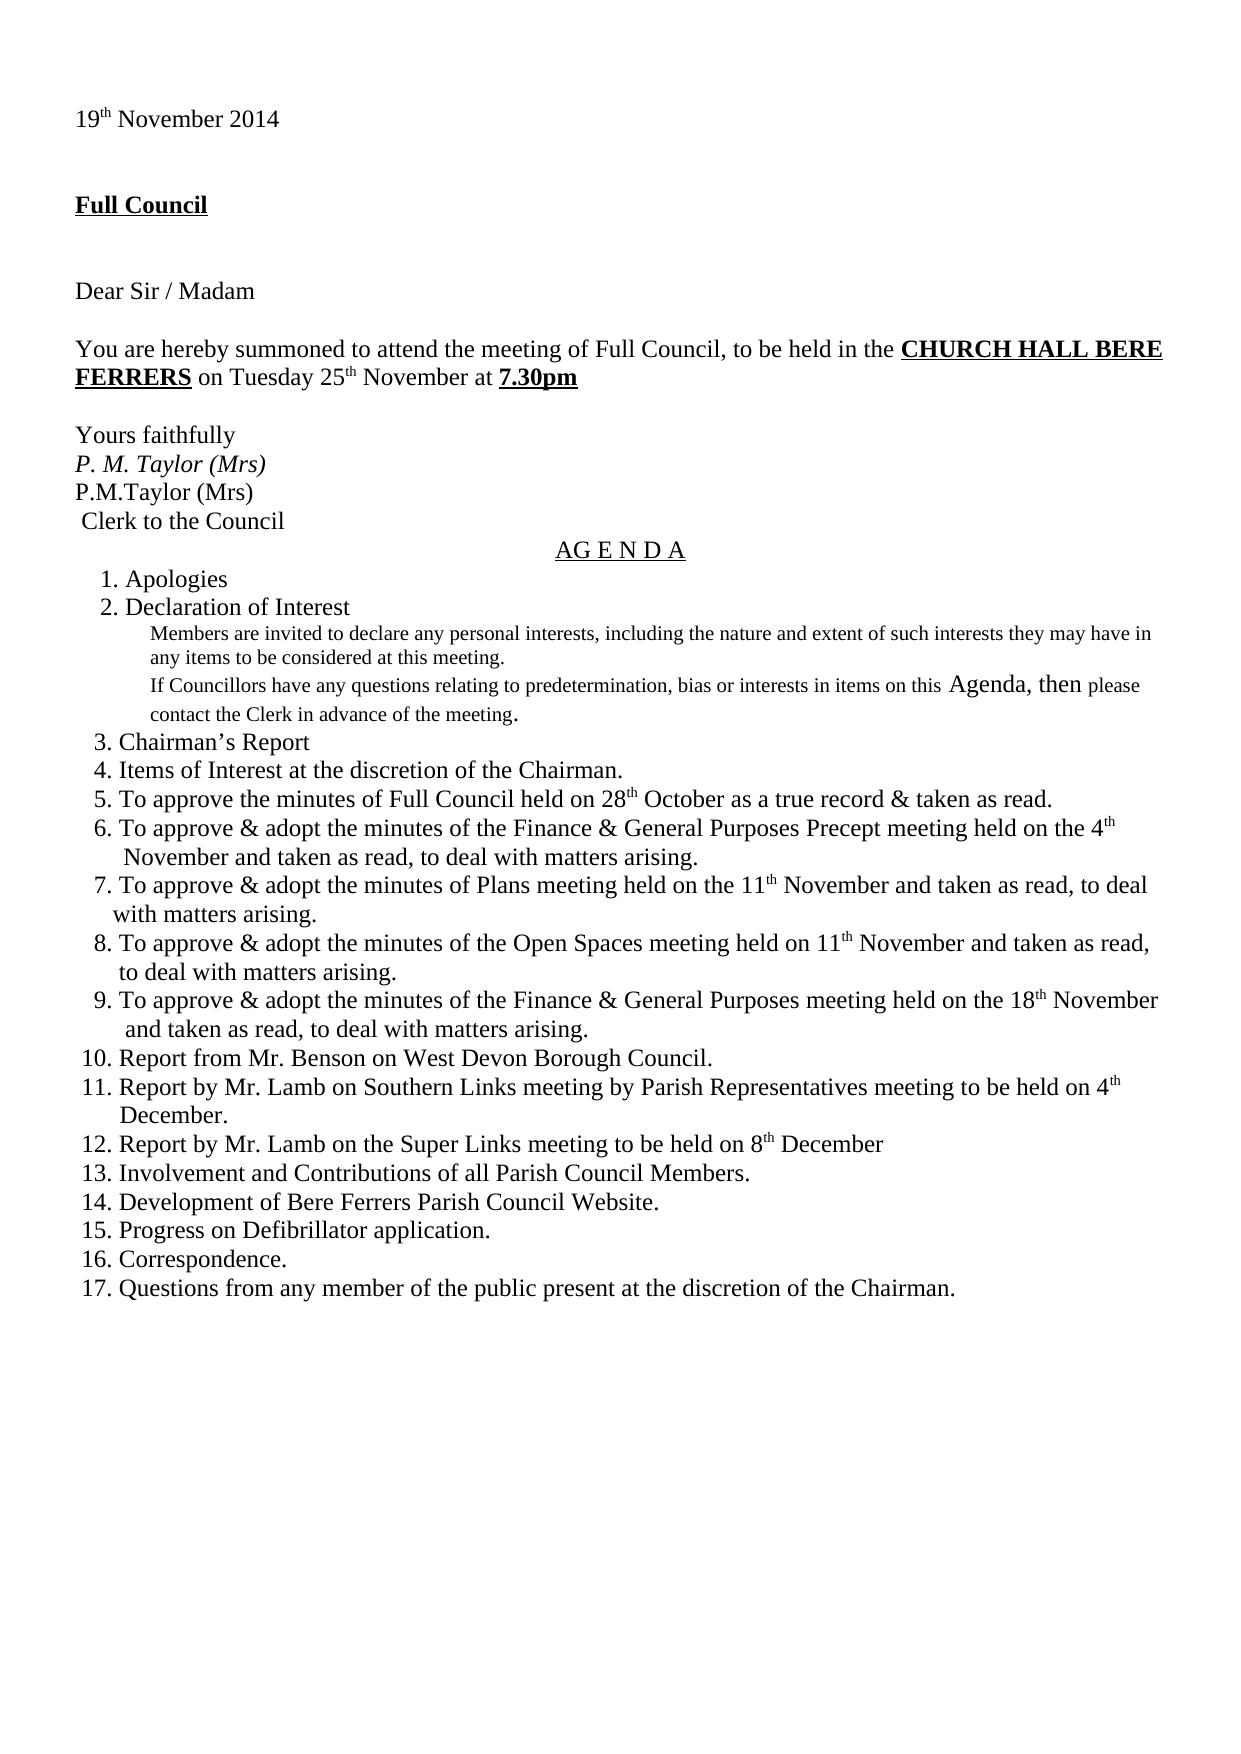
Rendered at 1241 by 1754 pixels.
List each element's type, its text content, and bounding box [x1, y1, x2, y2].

text You are hereby summoned to attend the meeting of Full Council, to be held in the CHURCH HALL BERE FERRERS on Tuesday 25th November at 7.30pm [75, 334, 1165, 391]
text with matters arising. [75, 899, 1165, 928]
text to deal with matters arising. [75, 957, 1165, 986]
subtitle Full Council [75, 190, 1165, 219]
text 14. Development of Bere Ferrers Parish Council Website. [75, 1187, 1165, 1216]
text Clerk to the Council [75, 506, 1165, 535]
text 11. Report by Mr. Lamb on Southern Links meeting by Parish Representatives meeting to be held on 4th [75, 1072, 1165, 1101]
text 15. Progress on Defibrillator application. [75, 1216, 1165, 1244]
text 7. To approve & adopt the minutes of Plans meeting held on the 11th November and taken as read, to deal [75, 871, 1165, 899]
text Yours faithfully [75, 420, 1165, 449]
text 19th November 2014 [75, 104, 1165, 132]
text P. M. Taylor (Mrs) [75, 449, 1165, 477]
text 16. Correspondence. [75, 1244, 1165, 1273]
subtitle AG E N D A [75, 535, 1165, 564]
text 3. Chairman’s Report [75, 727, 1165, 756]
text 17. Questions from any member of the public present at the discretion of the Chairman. [75, 1273, 1165, 1302]
text 13. Involvement and Contributions of all Parish Council Members. [75, 1158, 1165, 1187]
text P.M.Taylor (Mrs) [75, 477, 1165, 506]
text 2. Declaration of Interest [75, 592, 1165, 621]
text December. [75, 1101, 1165, 1129]
text 10. Report from Mr. Benson on West Devon Borough Council. [75, 1043, 1165, 1072]
text 8. To approve & adopt the minutes of the Open Spaces meeting held on 11th November and taken as read, [75, 928, 1165, 957]
text 6. To approve & adopt the minutes of the Finance & General Purposes Precept meeting held on the 4th [75, 813, 1165, 842]
text Members are invited to declare any personal interests, including the nature and extent of such interests they may have in any items to be considered at this meeting. [150, 621, 1165, 669]
text 12. Report by Mr. Lamb on the Super Links meeting to be held on 8th December [75, 1129, 1165, 1158]
text November and taken as read, to deal with matters arising. [75, 842, 1165, 871]
text 1. Apologies [75, 564, 1165, 592]
text If Councillors have any questions relating to predetermination, bias or interests in items on this Agenda, then please contact the Clerk in advance of the meeting. [150, 669, 1165, 727]
text 9. To approve & adopt the minutes of the Finance & General Purposes meeting held on the 18th November [75, 986, 1165, 1014]
text 4. Items of Interest at the discretion of the Chairman. [75, 756, 1165, 784]
subtitle Dear Sir / Madam [75, 276, 1165, 305]
text 5. To approve the minutes of Full Council held on 28th October as a true record & taken as read. [75, 784, 1165, 813]
text and taken as read, to deal with matters arising. [75, 1014, 1165, 1043]
